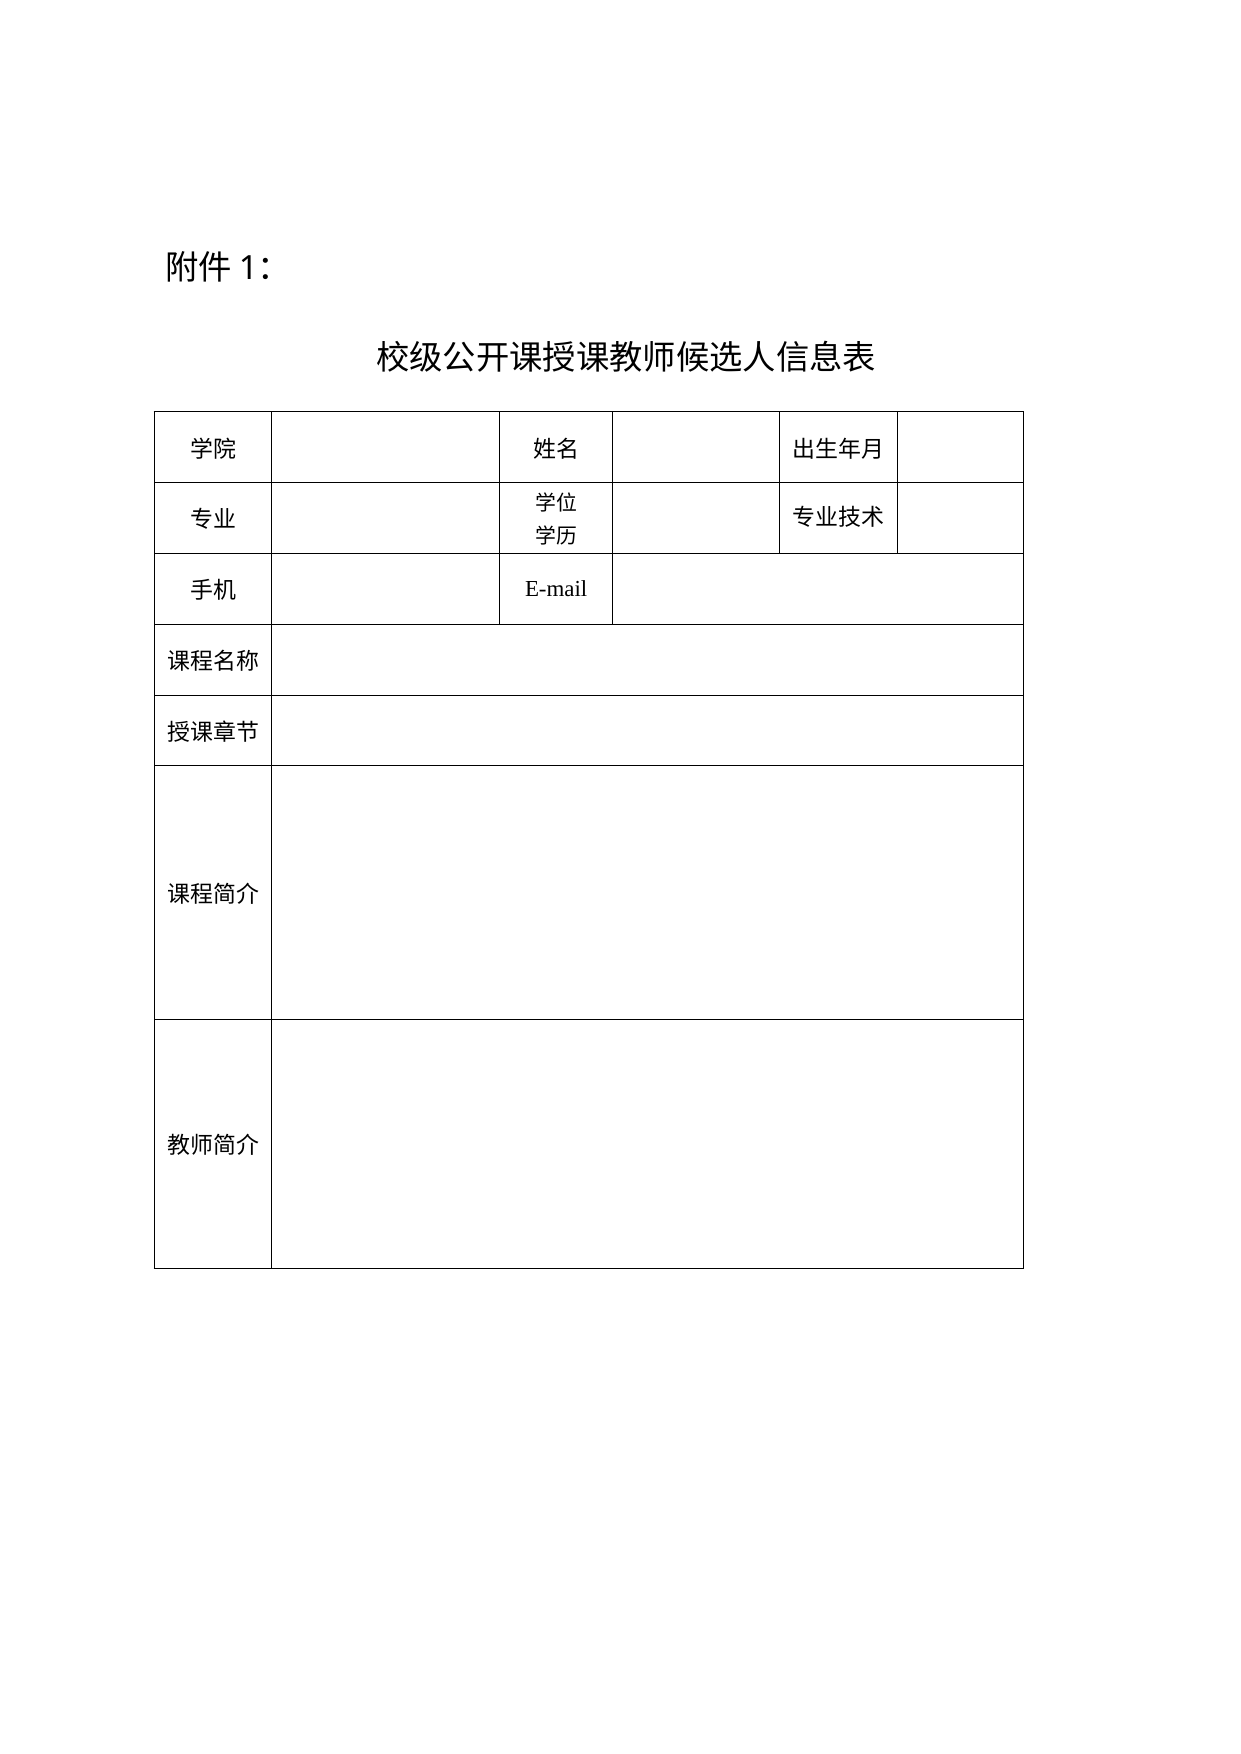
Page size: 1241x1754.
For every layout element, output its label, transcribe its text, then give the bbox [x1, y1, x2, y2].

table_header [898, 412, 1023, 482]
table_cell 授课章节 [155, 696, 271, 765]
text 附件1： [165, 233, 1087, 298]
table_cell 专业技术职务 [780, 483, 897, 553]
table_cell 课程名称 [155, 625, 271, 694]
text 校级公开课授课教师候选人信息表 [165, 322, 1087, 387]
table_cell [272, 483, 499, 553]
table_header 姓名 [500, 412, 612, 482]
table_header [272, 412, 499, 482]
table_cell [272, 696, 1023, 765]
table_cell [613, 554, 1023, 624]
table_cell [613, 483, 779, 553]
table_header [613, 412, 779, 482]
table_header 学院 [155, 412, 271, 482]
table_cell 课程简介 [155, 766, 271, 1018]
table_cell 教师简介 [155, 1020, 271, 1268]
table_cell E-mail [500, 554, 612, 624]
table_cell [898, 483, 1023, 553]
table_cell 专业 [155, 483, 271, 553]
table_cell [272, 554, 499, 624]
table_cell [272, 1020, 1023, 1268]
table_header 出生年月 [780, 412, 897, 482]
table_cell 手机 [155, 554, 271, 624]
table_cell [272, 625, 1023, 694]
table_cell 学位 学历 [500, 483, 612, 553]
table_cell [272, 766, 1023, 1018]
